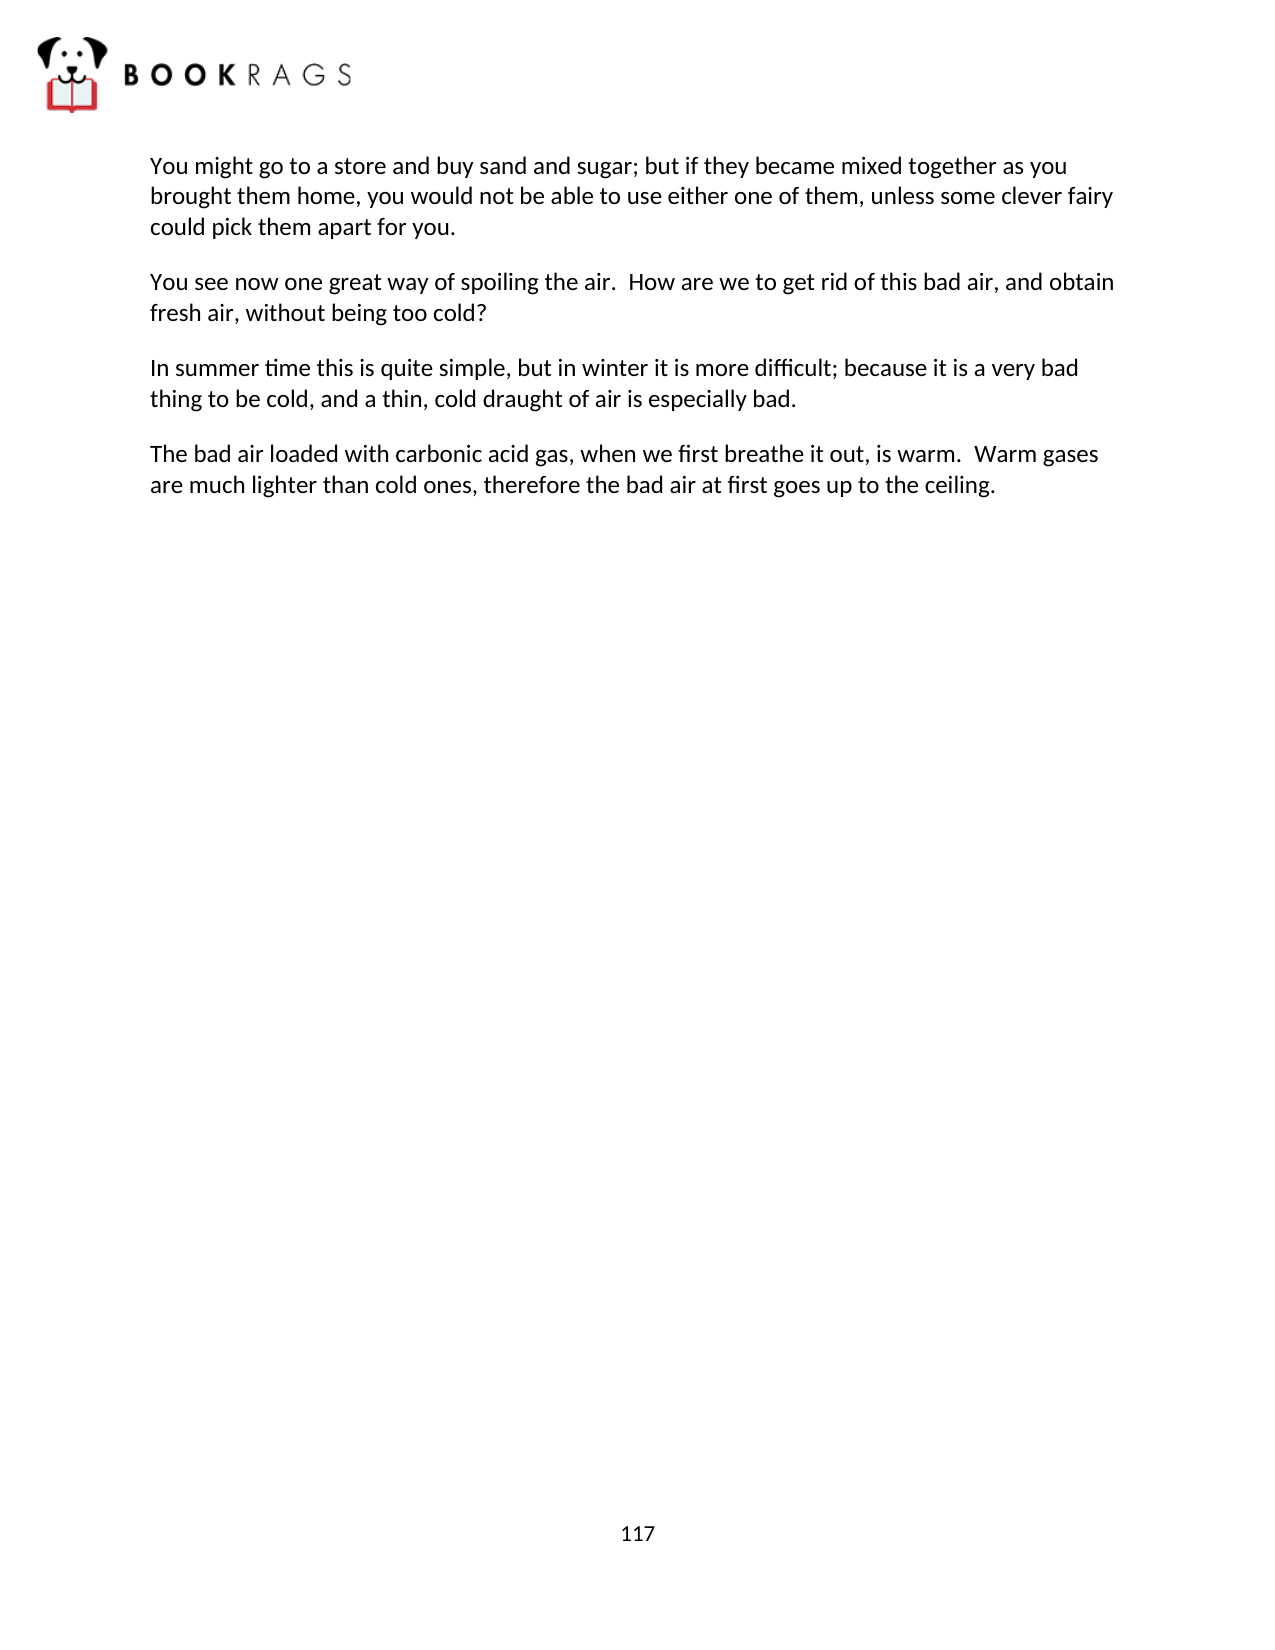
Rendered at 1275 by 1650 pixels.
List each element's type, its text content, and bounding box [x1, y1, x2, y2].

picture [37, 37, 351, 113]
text In summer time this is quite simple, but in winter it is more difficult; because it is a very bad thing to be cold, and a thin, cold draught of air is especially bad. [150, 353, 1125, 414]
text You might go to a store and buy sand and sugar; but if they became mixed together as you brought them home, you would not be able to use either one of them, unless some clever fairy could pick them apart for you. [150, 150, 1125, 242]
text You see now one great way of spoiling the air. How are we to get rid of this bad air, and obtain fresh air, without being too cold? [150, 267, 1125, 328]
text The bad air loaded with carbonic acid gas, when we first breathe it out, is warm. Warm gases are much lighter than cold ones, therefore the bad air at first goes up to the ceiling. [150, 439, 1125, 500]
